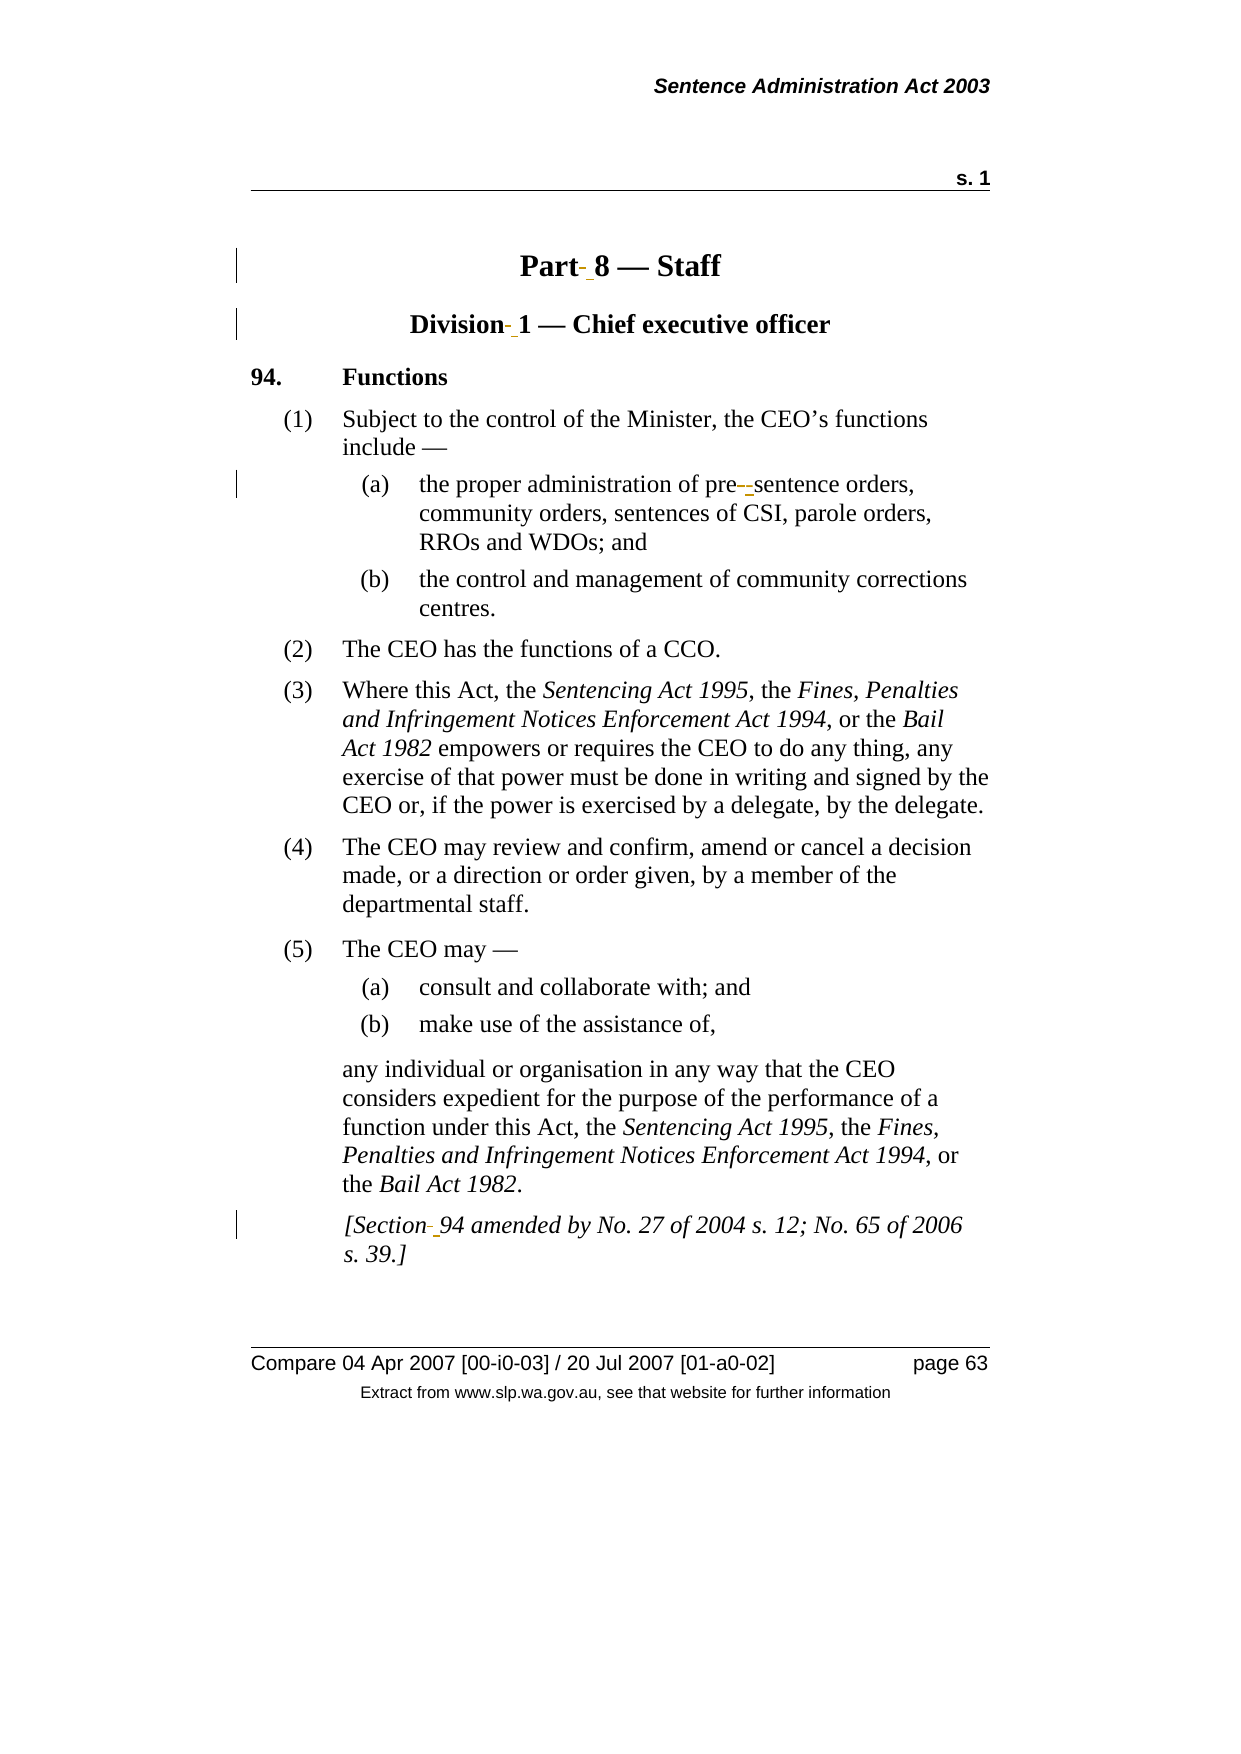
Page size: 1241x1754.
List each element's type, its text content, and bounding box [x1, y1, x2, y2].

text (1) Subject to the control of the Minister, the CEO’s functions include — [251, 404, 990, 461]
text any individual or organisation in any way that the CEO considers expedient for the purpose of the performance of a function under this Act, the Sentencing Act 1995, the Fines, Penalties and Infringement Notices Enforcement Act 1994, or the Bail Act 1982. [251, 1054, 990, 1198]
subtitle 94. Functions [251, 362, 990, 391]
text (b) make use of the assistance of, [251, 1009, 990, 1037]
text (2) The CEO has the functions of a CCO. [251, 634, 990, 663]
text (5) The CEO may — [251, 934, 990, 963]
text (3) Where this Act, the Sentencing Act 1995, the Fines, Penalties and Infringement Notices Enforcement Act 1994, or the Bail Act 1982 empowers or requires the CEO to do any thing, any exercise of that power must be done in writing and signed by the CEO or, if the power is exercised by a delegate, by the delegate. [251, 675, 990, 819]
text [Section94 amended by No. 27 of 2004 s. 12; No. 65 of 2006 s. 39.] [251, 1210, 990, 1268]
text (4) The CEO may review and confirm, amend or cancel a decision made, or a direction or order given, by a member of the departmental staff. [251, 832, 990, 918]
text (a) consult and collaborate with; and [251, 972, 990, 1000]
subtitle Part8 — Staff [251, 247, 990, 283]
subtitle Division1 — Chief executive officer [251, 308, 990, 339]
text (a) the proper administration of presentence orders, community orders, sentences of CSI, parole orders, RROs and WDOs; and [251, 469, 990, 556]
text (b) the control and management of community corrections centres. [251, 564, 990, 622]
